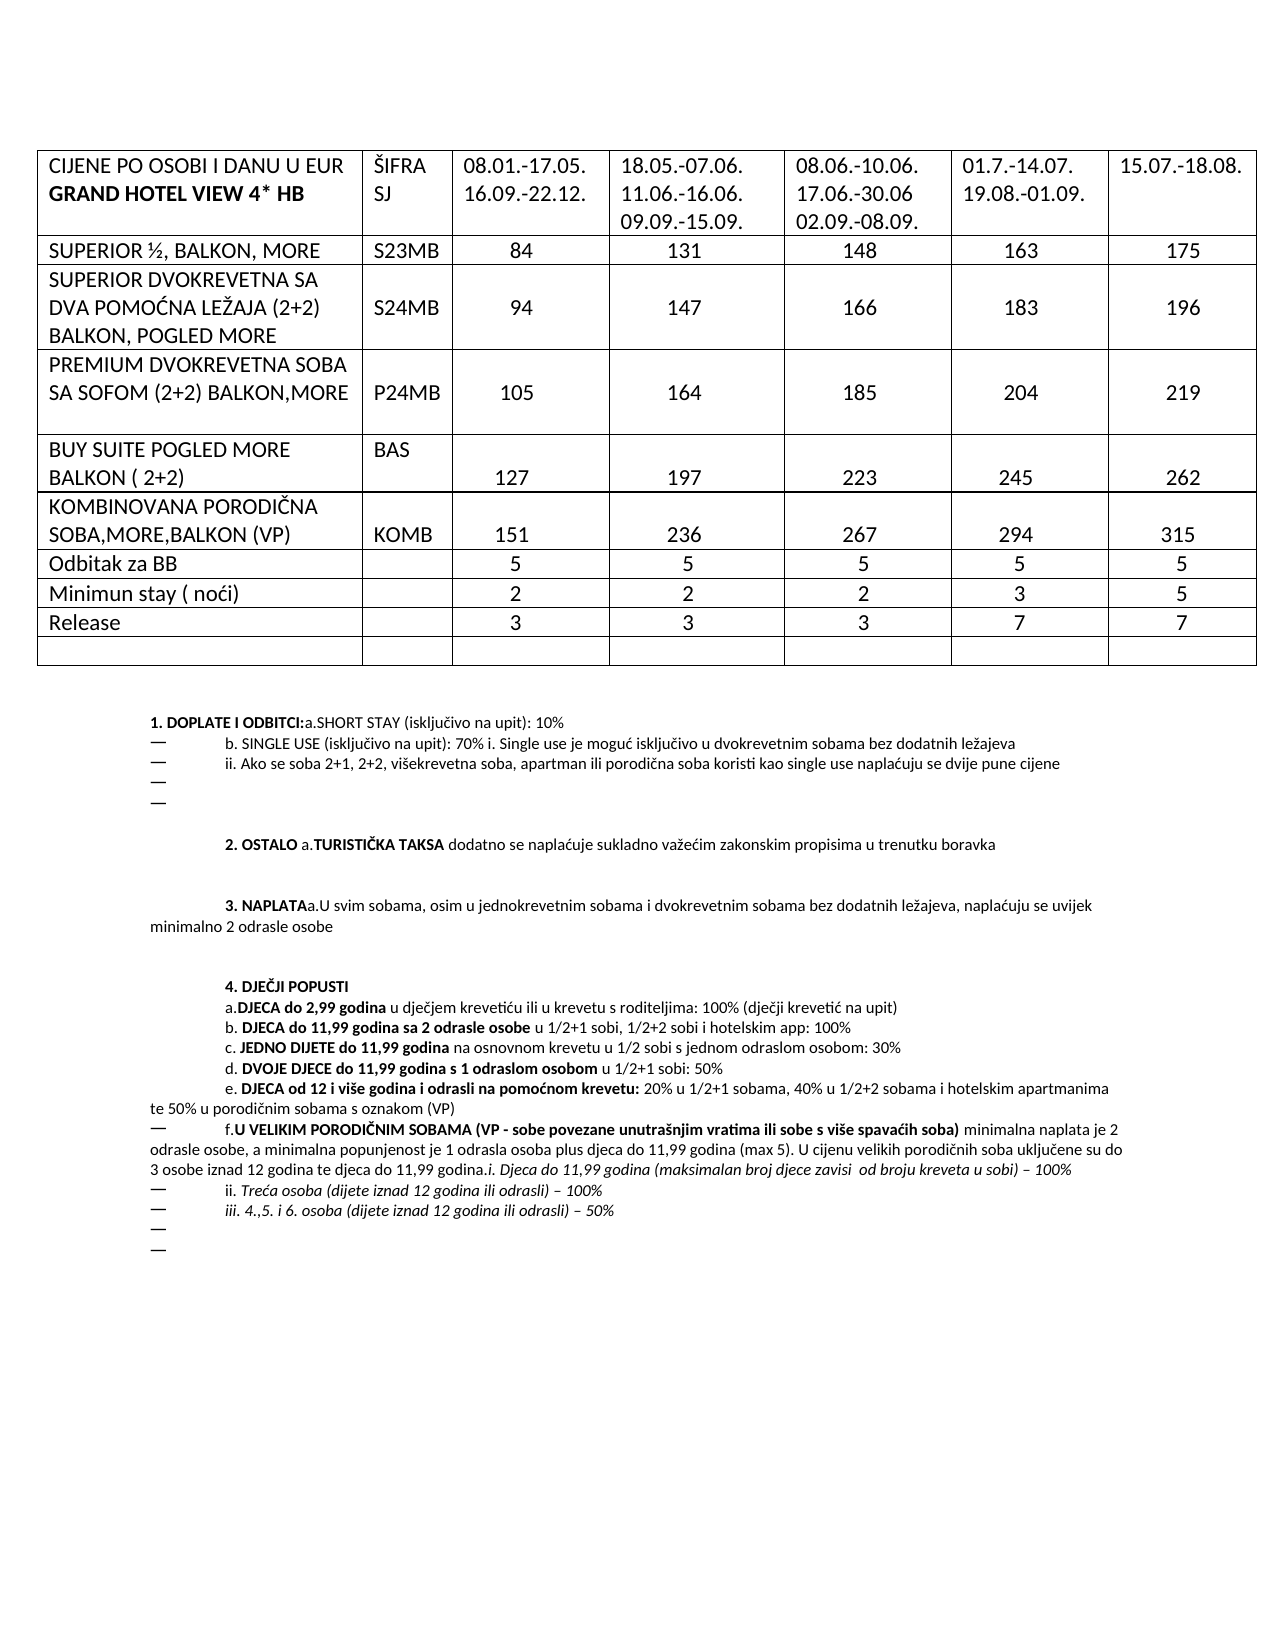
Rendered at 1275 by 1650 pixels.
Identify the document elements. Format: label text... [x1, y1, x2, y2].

table_cell [38, 637, 362, 665]
table_cell Release [38, 608, 362, 636]
table_header 08.01.-17.05. 16.09.-22.12. [453, 151, 609, 235]
table_cell 294 [952, 493, 1108, 548]
table_cell BUY SUITE POGLED MORE BALKON ( 2+2) [38, 435, 362, 491]
table_cell S23MB [363, 236, 452, 264]
table_cell 175 [1109, 236, 1256, 264]
table_cell 197 [610, 435, 784, 491]
table_header CIJENE PO OSOBI I DANU U EUR GRAND HOTEL VIEW 4* HB [38, 151, 362, 235]
table_header 08.06.-10.06. 17.06.-30.06 02.09.-08.09. [785, 151, 951, 235]
table_cell 3 [785, 608, 951, 636]
list c. JEDNO DIJETE do 11,99 godina na osnovnom krevetu u 1/2 sobi s jednom odraslom osobom: 30% [150, 1038, 1125, 1058]
table_cell 105 [453, 350, 609, 434]
table_cell [363, 579, 452, 607]
table_cell 5 [453, 550, 609, 578]
table_header 15.07.-18.08. [1109, 151, 1256, 235]
table_cell [785, 637, 951, 665]
table_cell 3 [453, 608, 609, 636]
list ii. Ako se soba 2+1, 2+2, višekrevetna soba, apartman ili porodična soba koristi kao single use naplaćuju se dvije pune cijene [150, 753, 1125, 774]
table_cell KOMBINOVANA PORODIČNA SOBA,MORE,BALKON (VP) [38, 493, 362, 548]
table_cell 2 [610, 579, 784, 607]
table_cell 5 [952, 550, 1108, 578]
table_cell 183 [952, 265, 1108, 349]
table_cell 267 [785, 493, 951, 548]
table_cell 127 [453, 435, 609, 491]
table_cell Odbitak za BB [38, 550, 362, 578]
table_cell 219 [1109, 350, 1256, 434]
list 4. DJEČJI POPUSTI [150, 977, 1125, 997]
table_cell 3 [610, 608, 784, 636]
table_cell 84 [453, 236, 609, 264]
list 2. OSTALO a.TURISTIČKA TAKSA dodatno se naplaćuje sukladno važećim zakonskim propisima u trenutku boravka [150, 834, 1125, 855]
table_cell S24MB [363, 265, 452, 349]
list b. DJECA do 11,99 godina sa 2 odrasle osobe u 1/2+1 sobi, 1/2+2 sobi i hotelskim app: 100% [150, 1017, 1125, 1038]
text 1. DOPLATE I ODBITCI:a.SHORT STAY (isključivo na upit): 10% [150, 713, 1125, 733]
table_cell 3 [952, 579, 1108, 607]
table_cell [1109, 637, 1256, 665]
table_cell [363, 608, 452, 636]
table_cell 2 [453, 579, 609, 607]
list 3. NAPLATAa.U svim sobama, osim u jednokrevetnim sobama i dvokrevetnim sobama bez dodatnih ležajeva, naplaćuju se uvijek minimalno 2 odrasle osobe [150, 896, 1125, 936]
table_cell 196 [1109, 265, 1256, 349]
table_cell 5 [610, 550, 784, 578]
table_cell 185 [785, 350, 951, 434]
list b. SINGLE USE (isključivo na upit): 70% i. Single use je moguć isključivo u dvokrevetnim sobama bez dodatnih ležajeva [150, 733, 1125, 753]
table_cell 223 [785, 435, 951, 491]
table_cell BAS [363, 435, 452, 491]
table_cell Minimun stay ( noći) [38, 579, 362, 607]
table_cell P24MB [363, 350, 452, 434]
table_cell 7 [952, 608, 1108, 636]
list ii. Treća osoba (dijete iznad 12 godina ili odrasli) – 100% [150, 1180, 1125, 1200]
table_cell SUPERIOR DVOKREVETNA SA DVA POMOĆNA LEŽAJA (2+2) BALKON, POGLED MORE [38, 265, 362, 349]
list iii. 4.,5. i 6. osoba (dijete iznad 12 godina ili odrasli) – 50% [150, 1200, 1125, 1221]
list e. DJECA od 12 i više godina i odrasli na pomoćnom krevetu: 20% u 1/2+1 sobama, 40% u 1/2+2 sobama i hotelskim apartmanima te 50% u porodičnim sobama s oznakom (VP) [150, 1078, 1125, 1119]
table_cell 163 [952, 236, 1108, 264]
table_cell PREMIUM DVOKREVETNA SOBA SA SOFOM (2+2) BALKON,MORE [38, 350, 362, 434]
table_cell [952, 637, 1108, 665]
table_cell 315 [1109, 493, 1256, 548]
table_header 18.05.-07.06. 11.06.-16.06. 09.09.-15.09. [610, 151, 784, 235]
table_cell 164 [610, 350, 784, 434]
table_cell 245 [952, 435, 1108, 491]
table_cell 236 [610, 493, 784, 548]
list a.DJECA do 2,99 godina u dječjem krevetiću ili u krevetu s roditeljima: 100% (dječji krevetić na upit) [150, 997, 1125, 1017]
table_cell [453, 637, 609, 665]
table_cell 147 [610, 265, 784, 349]
table_cell 2 [785, 579, 951, 607]
table_cell 166 [785, 265, 951, 349]
list f.U VELIKIM PORODIČNIM SOBAMA (VP - sobe povezane unutrašnjim vratima ili sobe s više spavaćih soba) minimalna naplata je 2 odrasle osobe, a minimalna popunjenost je 1 odrasla osoba plus djeca do 11,99 godina (max 5). U cijenu velikih porodičnih soba uključene su do 3 osobe iznad 12 godina te djeca do 11,99 godina.i. Djeca do 11,99 godina (maksimalan broj djece zavisi od broju kreveta u sobi) – 100% [150, 1119, 1125, 1180]
table_cell 5 [1109, 550, 1256, 578]
table_cell 148 [785, 236, 951, 264]
table_cell 262 [1109, 435, 1256, 491]
table_header ŠIFRA SJ [363, 151, 452, 235]
table_cell 7 [1109, 608, 1256, 636]
table_cell 5 [1109, 579, 1256, 607]
table_cell SUPERIOR ½, BALKON, MORE [38, 236, 362, 264]
table_cell 131 [610, 236, 784, 264]
table_cell 151 [453, 493, 609, 548]
table_cell [363, 637, 452, 665]
table_header 01.7.-14.07. 19.08.-01.09. [952, 151, 1108, 235]
table_cell 94 [453, 265, 609, 349]
table_cell [610, 637, 784, 665]
table_cell 5 [785, 550, 951, 578]
table_cell 204 [952, 350, 1108, 434]
table_cell KOMB [363, 493, 452, 548]
table_cell [363, 550, 452, 578]
list d. DVOJE DJECE do 11,99 godina s 1 odraslom osobom u 1/2+1 sobi: 50% [150, 1058, 1125, 1078]
